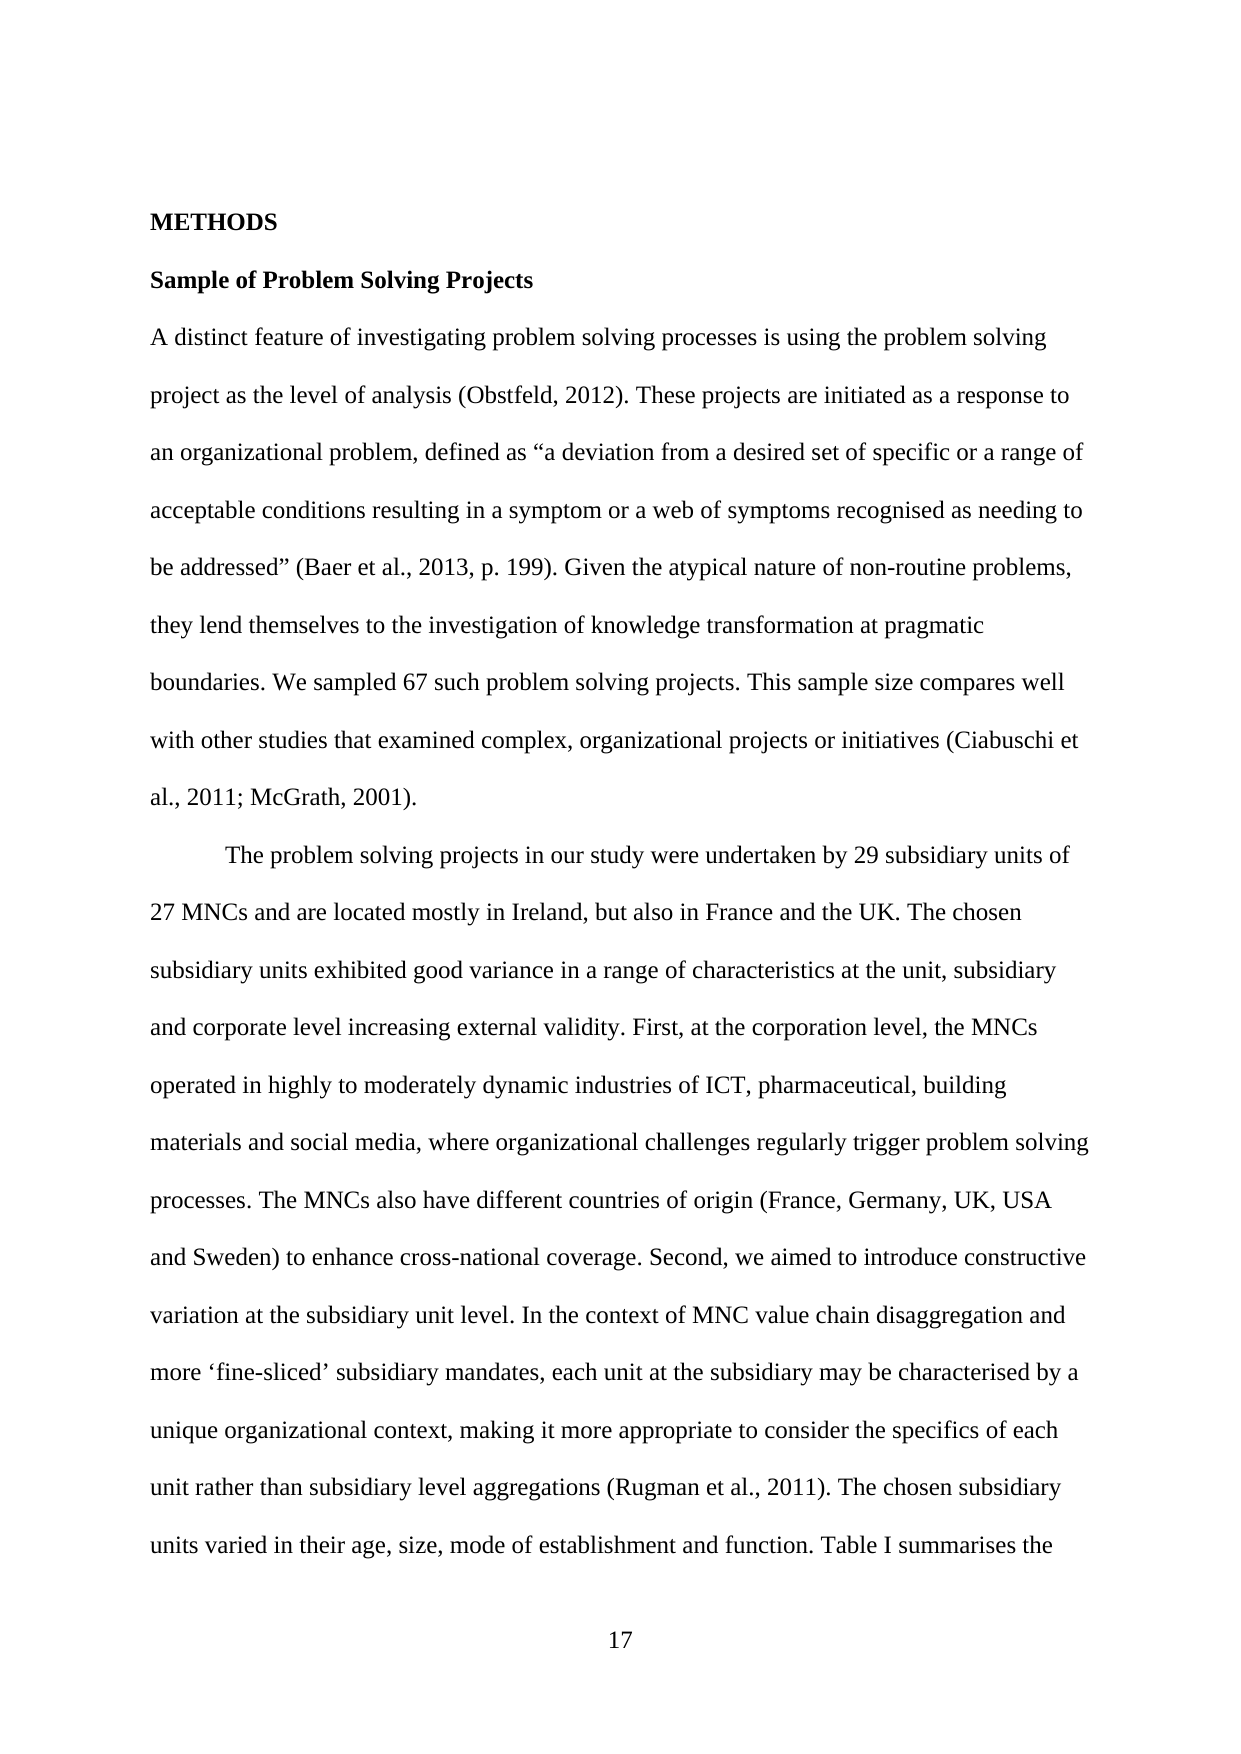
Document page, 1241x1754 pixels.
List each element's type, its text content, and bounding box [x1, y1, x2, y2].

text METHODS [150, 207, 1090, 236]
text A distinct feature of investigating problem solving processes is using the problem solving project as the level of analysis (Obstfeld, 2012). These projects are initiated as a response to an organizational problem, defined as “a deviation from a desired set of specific or a range of acceptable conditions resulting in a symptom or a web of symptoms recognised as needing to be addressed” (Baer et al., 2013, p. 199). Given the atypical nature of non-routine problems, they lend themselves to the investigation of knowledge transformation at pragmatic boundaries. We sampled 67 such problem solving projects. This sample size compares well with other studies that examined complex, organizational projects or initiatives (Ciabuschi et al., 2011; McGrath, 2001). [150, 322, 1090, 811]
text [150, 840, 1090, 1559]
text Sample of Problem Solving Projects [150, 265, 1090, 294]
